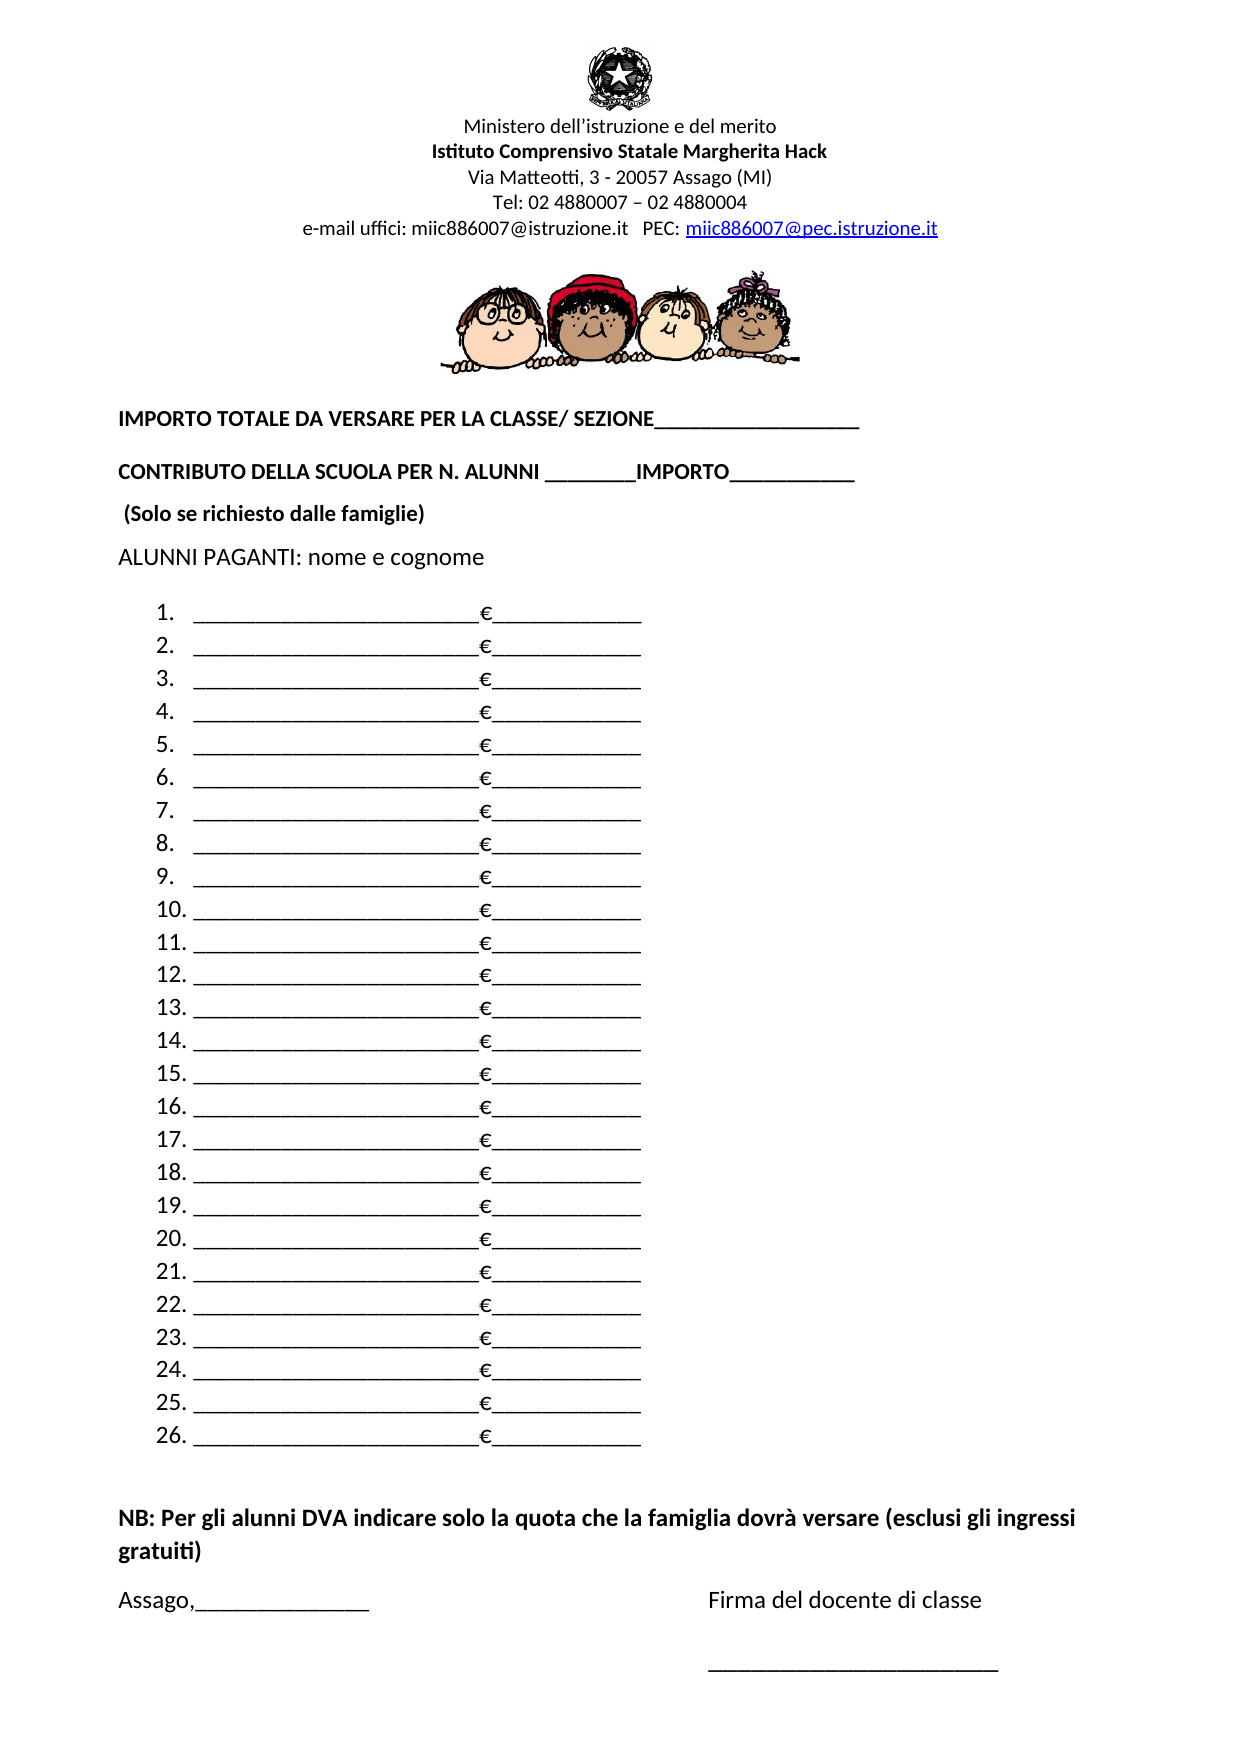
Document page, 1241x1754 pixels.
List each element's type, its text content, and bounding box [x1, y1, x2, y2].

list _______________________€____________ [156, 1189, 1122, 1219]
picture [440, 270, 800, 374]
list _______________________€____________ [156, 1123, 1122, 1154]
list _______________________€____________ [156, 959, 1122, 989]
text (Solo se richiesto dalle famiglie) [118, 499, 1122, 527]
text ALUNNI PAGANTI: nome e cognome [118, 541, 1122, 571]
list _______________________€____________ [156, 992, 1122, 1022]
list _______________________€____________ [156, 597, 1122, 627]
list _______________________€____________ [156, 1321, 1122, 1351]
text Via Matteotti, 3 - 20057 Assago (MI) [118, 164, 1122, 189]
list _______________________€____________ [156, 926, 1122, 956]
text CONTRIBUTO DELLA SCUOLA PER N. ALUNNI ________IMPORTO___________ [118, 457, 1122, 485]
list _______________________€____________ [156, 1387, 1122, 1417]
list _______________________€____________ [156, 1354, 1122, 1384]
list _______________________€____________ [156, 695, 1122, 726]
list _______________________€____________ [156, 1156, 1122, 1187]
list _______________________€____________ [156, 827, 1122, 857]
list _______________________€____________ [156, 860, 1122, 890]
text ____________________ [118, 1641, 1122, 1676]
picture [583, 44, 657, 114]
list _______________________€____________ [156, 662, 1122, 693]
list _______________________€____________ [156, 1222, 1122, 1252]
list _______________________€____________ [156, 1057, 1122, 1088]
list _______________________€____________ [156, 1419, 1122, 1450]
list _______________________€____________ [156, 1288, 1122, 1318]
list _______________________€____________ [156, 761, 1122, 792]
list _______________________€____________ [156, 794, 1122, 824]
text e-mail uffici: miic886007@istruzione.it PEC: miic886007@pec.istruzione.it [118, 215, 1122, 240]
list _______________________€____________ [156, 728, 1122, 759]
text Ministero dell’istruzione e del merito Istituto Comprensivo Statale Margherita Hack [118, 113, 1122, 164]
text IMPORTO TOTALE DA VERSARE PER LA CLASSE/ SEZIONE__________________ [118, 404, 1122, 432]
text NB: Per gli alunni DVA indicare solo la quota che la famiglia dovrà versare (esclusi gli ingressi gratuiti) [118, 1502, 1122, 1566]
list _______________________€____________ [156, 1090, 1122, 1121]
list _______________________€____________ [156, 1024, 1122, 1055]
text Assago,______________ Firma del docente di classe [118, 1585, 1122, 1615]
list _______________________€____________ [156, 893, 1122, 923]
list _______________________€____________ [156, 629, 1122, 660]
text Tel: 02 4880007 – 02 4880004 [118, 189, 1122, 215]
list _______________________€____________ [156, 1255, 1122, 1285]
